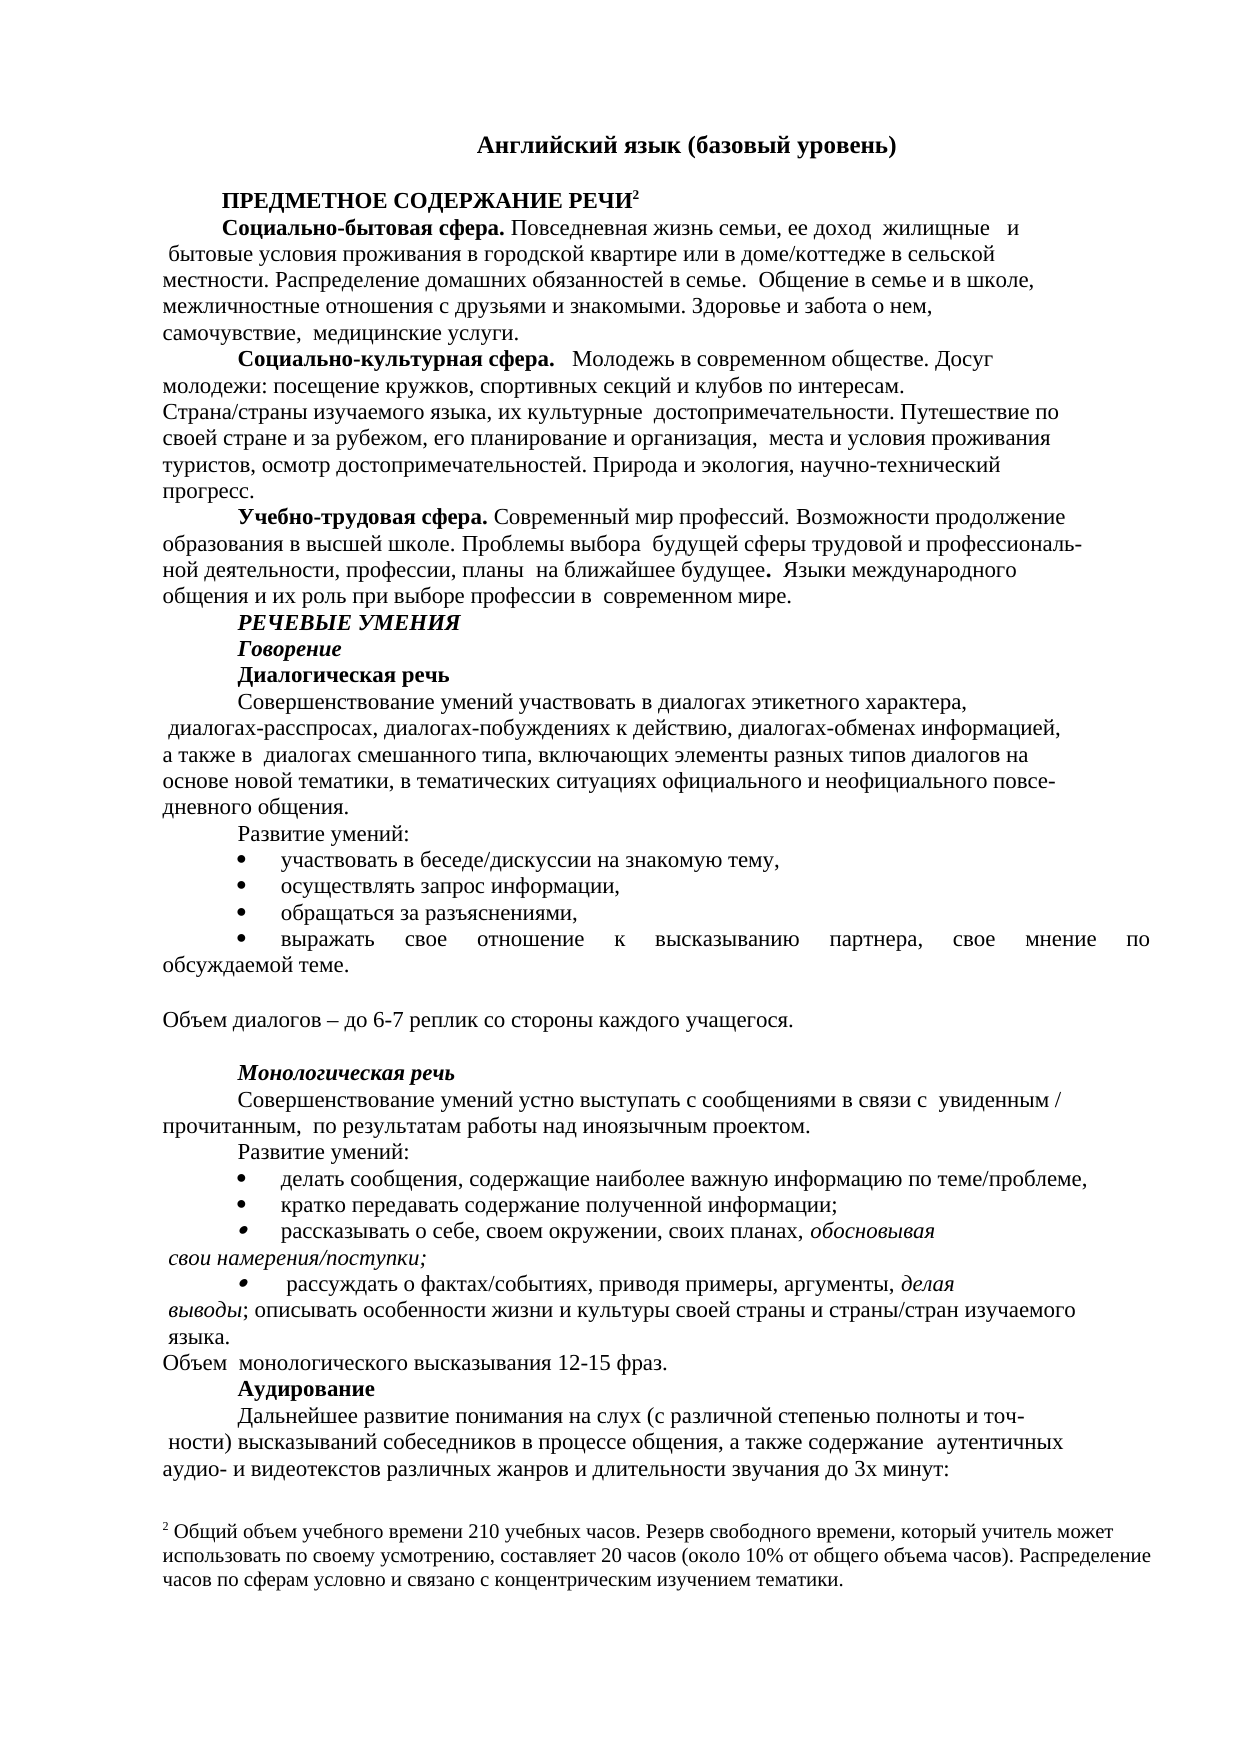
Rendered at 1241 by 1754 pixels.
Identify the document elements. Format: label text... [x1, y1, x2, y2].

text общения и их роль при выборе профессии в современном мире. [162, 582, 1152, 609]
text языка. [162, 1323, 1152, 1349]
text Совершенствование умений устно выступать с сообщениями в связи с увиденным / [162, 1086, 1152, 1112]
text Учебно-трудовая сфера. Современный мир профессий. Возможности продолжение [162, 503, 1152, 530]
subtitle Социально-культурная сфера. Молодежь в современном обществе. Досуг [162, 345, 1152, 372]
list делать сообщения, содержащие наиболее важную информацию по теме/проблеме, [162, 1165, 1152, 1191]
text свои намерения/поступки; [162, 1244, 1152, 1270]
subtitle РЕЧЕВЫЕ УМЕНИЯ [162, 609, 1152, 635]
text основе новой тематики, в тематических ситуациях официального и неофициального повсе- [162, 767, 1152, 793]
text а также в диалогах смешанного типа, включающих элементы разных типов диалогов на [162, 741, 1152, 767]
subtitle Диалогическая речь [162, 662, 1152, 688]
text Социально-бытовая сфера. Повседневная жизнь семьи, ее доход жилищные и [162, 213, 1152, 240]
text Монологическая речь [162, 1059, 1152, 1086]
list рассуждать о фактах/событиях, приводя примеры, аргументы, делая [162, 1270, 1152, 1296]
text Развитие умений: [162, 1138, 1152, 1165]
list осуществлять запрос информации, [162, 872, 1152, 899]
subtitle Страна/страны изучаемого языка, их культурные достопримечательности. Путешествие по [162, 398, 1152, 424]
subtitle молодежи: посещение кружков, спортивных секций и клубов по интересам. [162, 372, 1152, 398]
text местности. Распределение домашних обязанностей в семье. Общение в семье и в школе, [162, 266, 1152, 293]
list выражать свое отношение к высказыванию партнера, свое мнение по обсуждаемой теме. [162, 925, 1152, 978]
text Развитие умений: [162, 820, 1152, 846]
subtitle Говорение [162, 635, 1152, 662]
subtitle своей стране и за рубежом, его планирование и организация, места и условия проживания [162, 424, 1152, 451]
text Аудирование [162, 1376, 1152, 1402]
text ной деятельности, профессии, планы на ближайшее будущее. Языки международного [162, 556, 1152, 582]
text межличностные отношения с друзьями и знакомыми. Здоровье и забота о нем, [162, 293, 1152, 319]
text Совершенствование умений участвовать в диалогах этикетного характера, [162, 688, 1152, 714]
text образования в высшей школе. Проблемы выбора будущей сферы трудовой и профессиональ- [162, 530, 1152, 556]
list кратко передавать содержание полученной информации; [162, 1191, 1152, 1217]
subtitle туристов, осмотр достопримечательностей. Природа и экология, научно-технический [162, 451, 1152, 477]
list участвовать в беседе/дискуссии на знакомую тему, [162, 846, 1152, 872]
text самочувствие, медицинские услуги. [162, 319, 1152, 345]
text Английский язык (базовый уровень) [162, 130, 1152, 158]
subtitle прогресс. [162, 477, 1152, 503]
text Дальнейшее развитие понимания на слух (с различной степенью полноты и точ- [162, 1402, 1152, 1428]
text диалогах-расспросах, диалогах-побуждениях к действию, диалогах-обменах информацией, [162, 714, 1152, 741]
text Объем монологического высказывания 12-15 фраз. [162, 1349, 1152, 1376]
text Объем диалогов – до 6-7 реплик со стороны каждого учащегося. [162, 1007, 1152, 1033]
list обращаться за разъяснениями, [162, 899, 1152, 925]
text прочитанным, по результатам работы над иноязычным проектом. [162, 1112, 1152, 1138]
text выводы; описывать особенности жизни и культуры своей страны и страны/стран изучаемого [162, 1296, 1152, 1323]
text ности) высказываний собеседников в процессе общения, а также содержание аутентичных [162, 1428, 1152, 1454]
text дневного общения. [162, 793, 1152, 820]
list рассказывать о себе, своем окружении, своих планах, обосновывая [162, 1217, 1152, 1244]
text бытовые условия проживания в городской квартире или в доме/коттедже в сельской [162, 240, 1152, 266]
text ПРЕДМЕТНОЕ СОДЕРЖАНИЕ РЕЧИ [162, 187, 1152, 213]
text аудио- и видеотекстов различных жанров и длительности звучания до 3х минут: [162, 1454, 1152, 1481]
